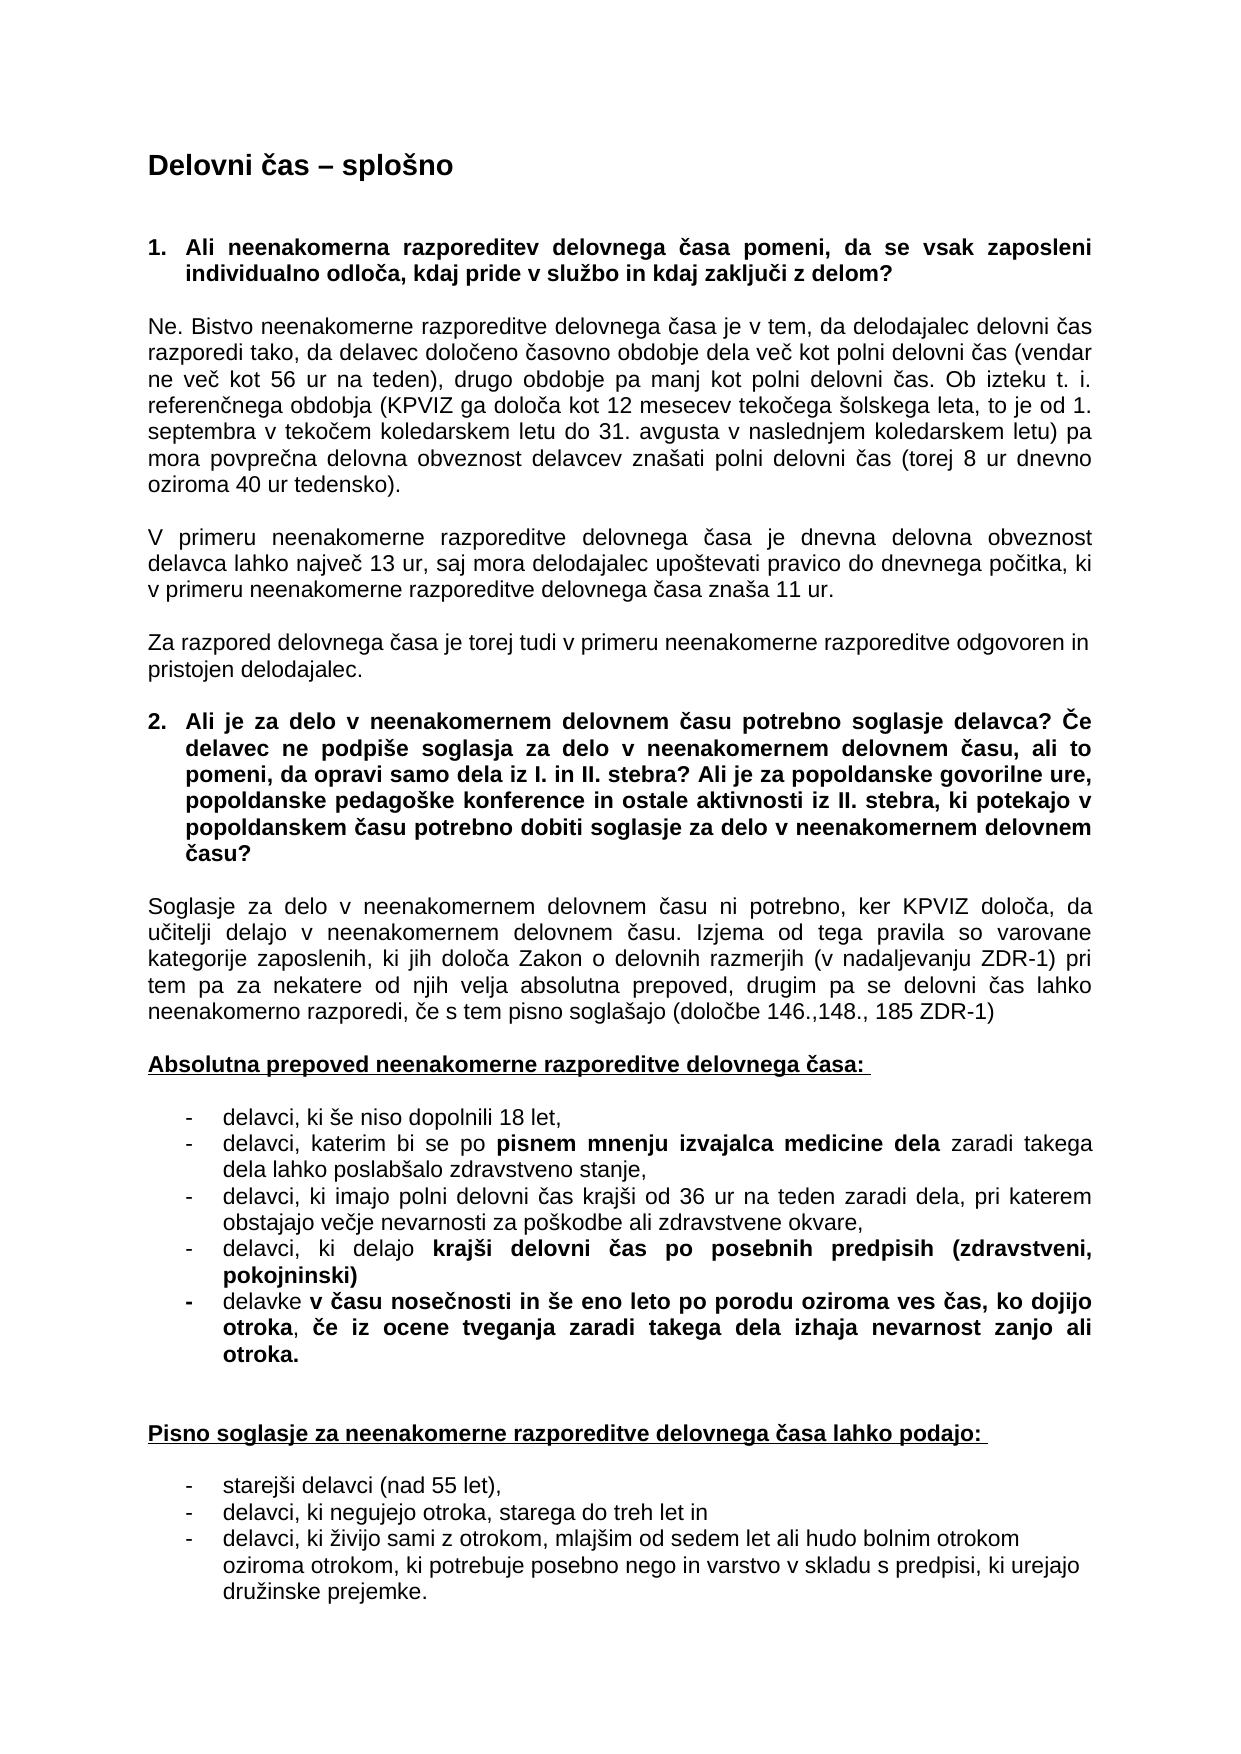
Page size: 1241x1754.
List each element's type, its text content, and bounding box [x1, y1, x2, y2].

text Soglasje za delo v neenakomernem delovnem času ni potrebno, ker KPVIZ določa, da učitelji delajo v neenakomernem delovnem času. Izjema od tega pravila so varovane kategorije zaposlenih, ki jih določa Zakon o delovnih razmerjih (v nadaljevanju ZDR-1) pri tem pa za nekatere od njih velja absolutna prepoved, drugim pa se delovni čas lahko neenakomerno razporedi, če s tem pisno soglašajo (določbe 146.,148., 185 ZDR-1) [148, 893, 1093, 1024]
text Ne. Bistvo neenakomerne razporeditve delovnega časa je v tem, da delodajalec delovni čas razporedi tako, da delavec določeno časovno obdobje dela več kot polni delovni čas (vendar ne več kot 56 ur na teden), drugo obdobje pa manj kot polni delovni čas. Ob izteku t. i. referenčnega obdobja (KPVIZ ga določa kot 12 mesecev tekočega šolskega leta, to je od 1. septembra v tekočem koledarskem letu do 31. avgusta v naslednjem koledarskem letu) pa mora povprečna delovna obveznost delavcev znašati polni delovni čas (torej 8 ur dnevno oziroma 40 ur tedensko). [148, 313, 1093, 497]
text V primeru neenakomerne razporeditve delovnega časa je dnevna delovna obveznost delavca lahko največ 13 ur, saj mora delodajalec upoštevati pravico do dnevnega počitka, ki v primeru neenakomerne razporeditve delovnega časa znaša 11 ur. [148, 524, 1093, 603]
text Delovni čas – splošno [148, 148, 1093, 181]
list delavci, ki še niso dopolnili 18 let, [185, 1103, 1093, 1130]
list Ali neenakomerna razporeditev delovnega časa pomeni, da se vsak zaposleni individualno odloča, kdaj pride v službo in kdaj zaključi z delom? [148, 234, 1093, 287]
list Ali je za delo v neenakomernem delovnem času potrebno soglasje delavca? Če delavec ne podpiše soglasja za delo v neenakomernem delovnem času, ali to pomeni, da opravi samo dela iz I. in II. stebra? Ali je za popoldanske govorilne ure, popoldanske pedagoške konference in ostale aktivnosti iz II. stebra, ki potekajo v popoldanskem času potrebno dobiti soglasje za delo v neenakomernem delovnem času? [148, 708, 1093, 866]
text Absolutna prepoved neenakomerne razporeditve delovnega časa: [148, 1051, 1093, 1077]
list delavci, ki delajo krajši delovni čas po posebnih predpisih (zdravstveni, pokojninski) [185, 1235, 1093, 1288]
list starejši delavci (nad 55 let), [185, 1472, 1093, 1499]
text Pisno soglasje za neenakomerne razporeditve delovnega časa lahko podajo: [148, 1420, 1093, 1446]
list delavci, ki imajo polni delovni čas krajši od 36 ur na teden zaradi dela, pri katerem obstajajo večje nevarnosti za poškodbe ali zdravstvene okvare, [185, 1183, 1093, 1235]
list delavke v času nosečnosti in še eno leto po porodu oziroma ves čas, ko dojijo otroka, če iz ocene tveganja zaradi takega dela izhaja nevarnost zanjo ali otroka. [185, 1288, 1093, 1367]
list delavci, ki živijo sami z otrokom, mlajšim od sedem let ali hudo bolnim otrokom oziroma otrokom, ki potrebuje posebno nego in varstvo v skladu s predpisi, ki urejajo družinske prejemke. [185, 1525, 1093, 1604]
text Za razpored delovnega časa je torej tudi v primeru neenakomerne razporeditve odgovoren in pristojen delodajalec. [148, 629, 1093, 682]
list delavci, katerim bi se po pisnem mnenju izvajalca medicine dela zaradi takega dela lahko poslabšalo zdravstveno stanje, [185, 1130, 1093, 1183]
list delavci, ki negujejo otroka, starega do treh let in [185, 1499, 1093, 1525]
